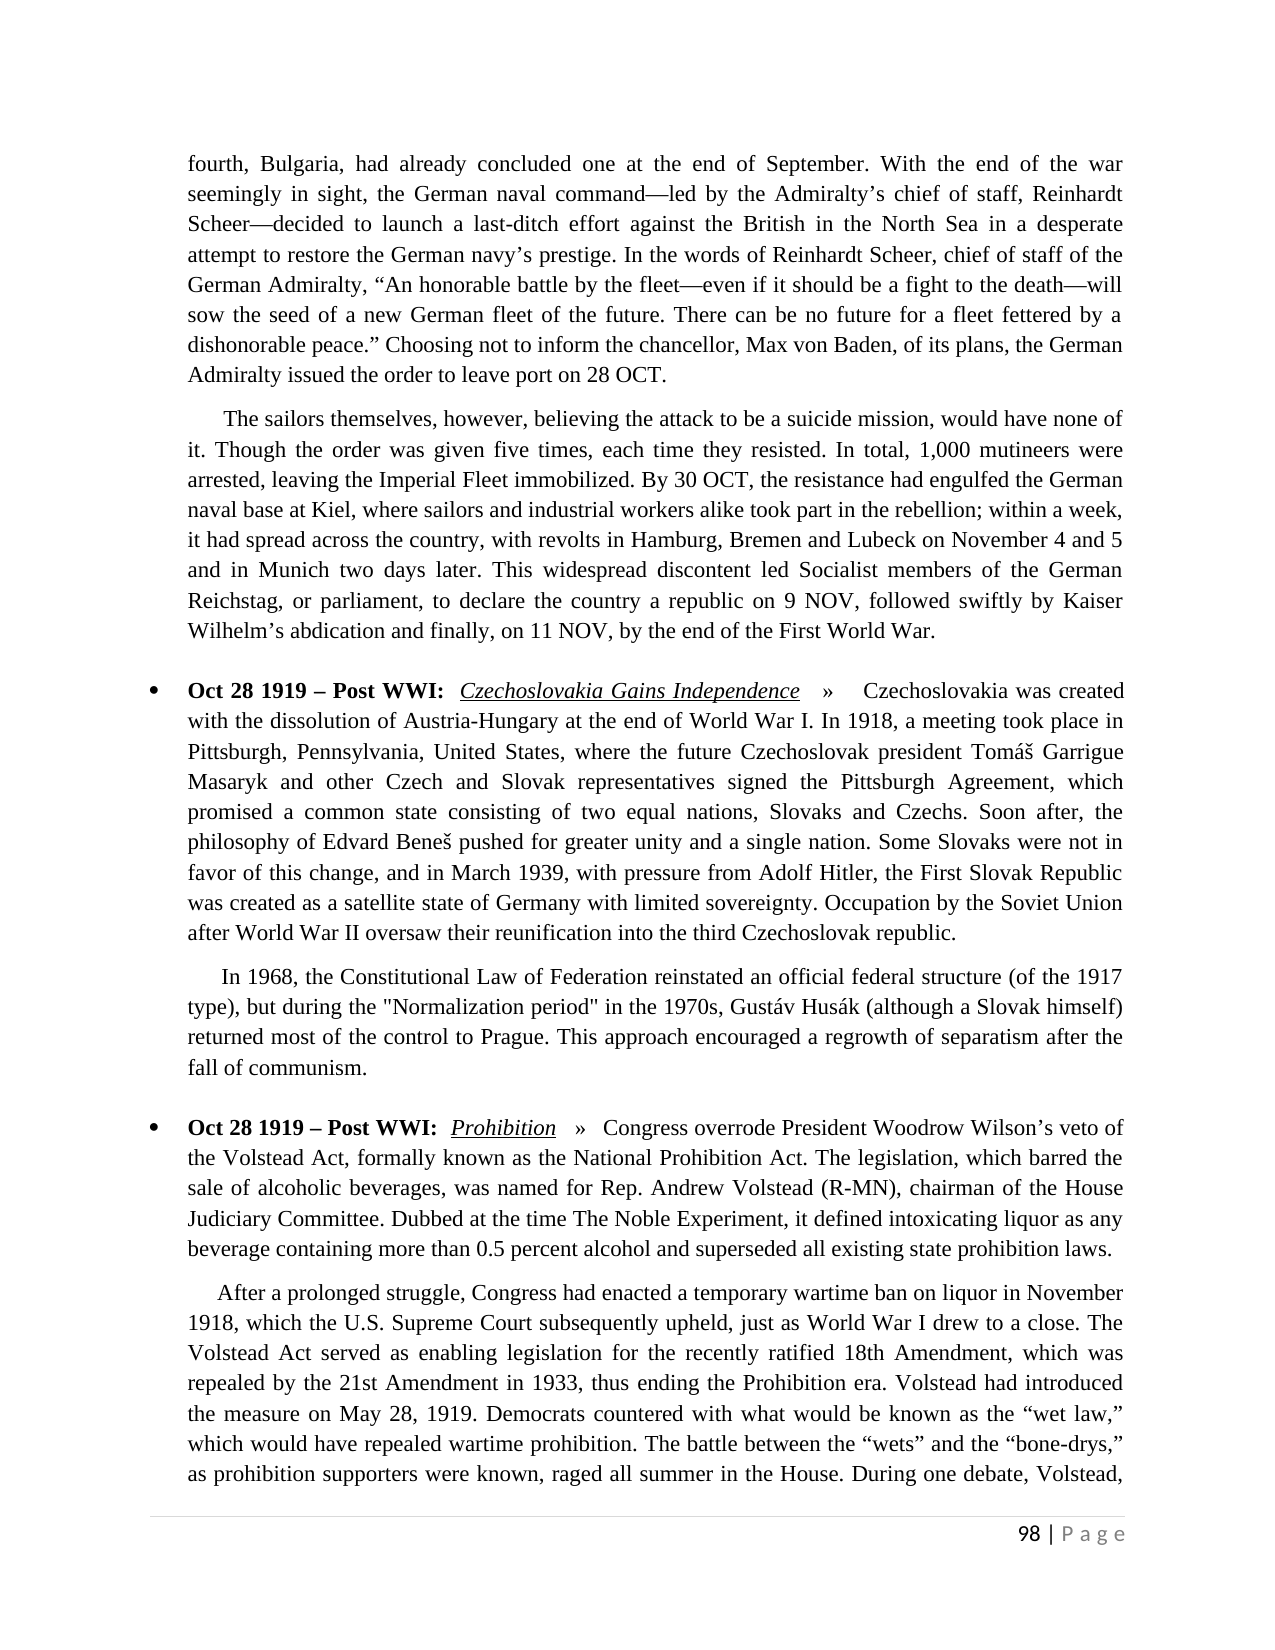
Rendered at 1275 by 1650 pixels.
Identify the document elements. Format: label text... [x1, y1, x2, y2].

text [187, 150, 1125, 388]
list In 1968, the Constitutional Law of Federation reinstated an official federal structure (of the 1917 type), but during the "Normalization period" in the 1970s, Gustáv Husák (although a Slovak himself) returned most of the control to Prague. This approach encouraged a regrowth of separatism after the fall of communism. [187, 963, 1125, 1080]
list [187, 1279, 1125, 1486]
text The sailors themselves, however, believing the attack to be a suicide mission, would have none of it. Though the order was given five times, each time they resisted. In total, 1,000 mutineers were arrested, leaving the Imperial Fleet immobilized. By 30 OCT, the resistance had engulfed the German naval base at Kiel, where sailors and industrial workers alike took part in the rebellion; within a week, it had spread across the country, with revolts in Hamburg, Bremen and Lubeck on November 4 and 5 and in Munich two days later. This widespread discontent led Socialist members of the German Reichstag, or parliament, to declare the country a republic on 9 NOV, followed swiftly by Kaiser Wilhelm’s abdication and finally, on 11 NOV, by the end of the First World War. [187, 405, 1125, 643]
list Oct 28 1919 – Post WWI: Czechoslovakia Gains Independence » Czechoslovakia was created with the dissolution of Austria-Hungary at the end of World War I. In 1918, a meeting took place in Pittsburgh, Pennsylvania, United States, where the future Czechoslovak president Tomáš Garrigue Masaryk and other Czech and Slovak representatives signed the Pittsburgh Agreement, which promised a common state consisting of two equal nations, Slovaks and Czechs. Soon after, the philosophy of Edvard Beneš pushed for greater unity and a single nation. Some Slovaks were not in favor of this change, and in March 1939, with pressure from Adolf Hitler, the First Slovak Republic was created as a satellite state of Germany with limited sovereignty. Occupation by the Soviet Union after World War II oversaw their reunification into the third Czechoslovak republic. [150, 677, 1125, 945]
list Oct 28 1919 – Post WWI: Prohibition » Congress overrode President Woodrow Wilson’s veto of the Volstead Act, formally known as the National Prohibition Act. The legislation, which barred the sale of alcoholic beverages, was named for Rep. Andrew Volstead (R-MN), chairman of the House Judiciary Committee. Dubbed at the time The Noble Experiment, it defined intoxicating liquor as any beverage containing more than 0.5 percent alcohol and superseded all existing state prohibition laws. [150, 1114, 1125, 1261]
